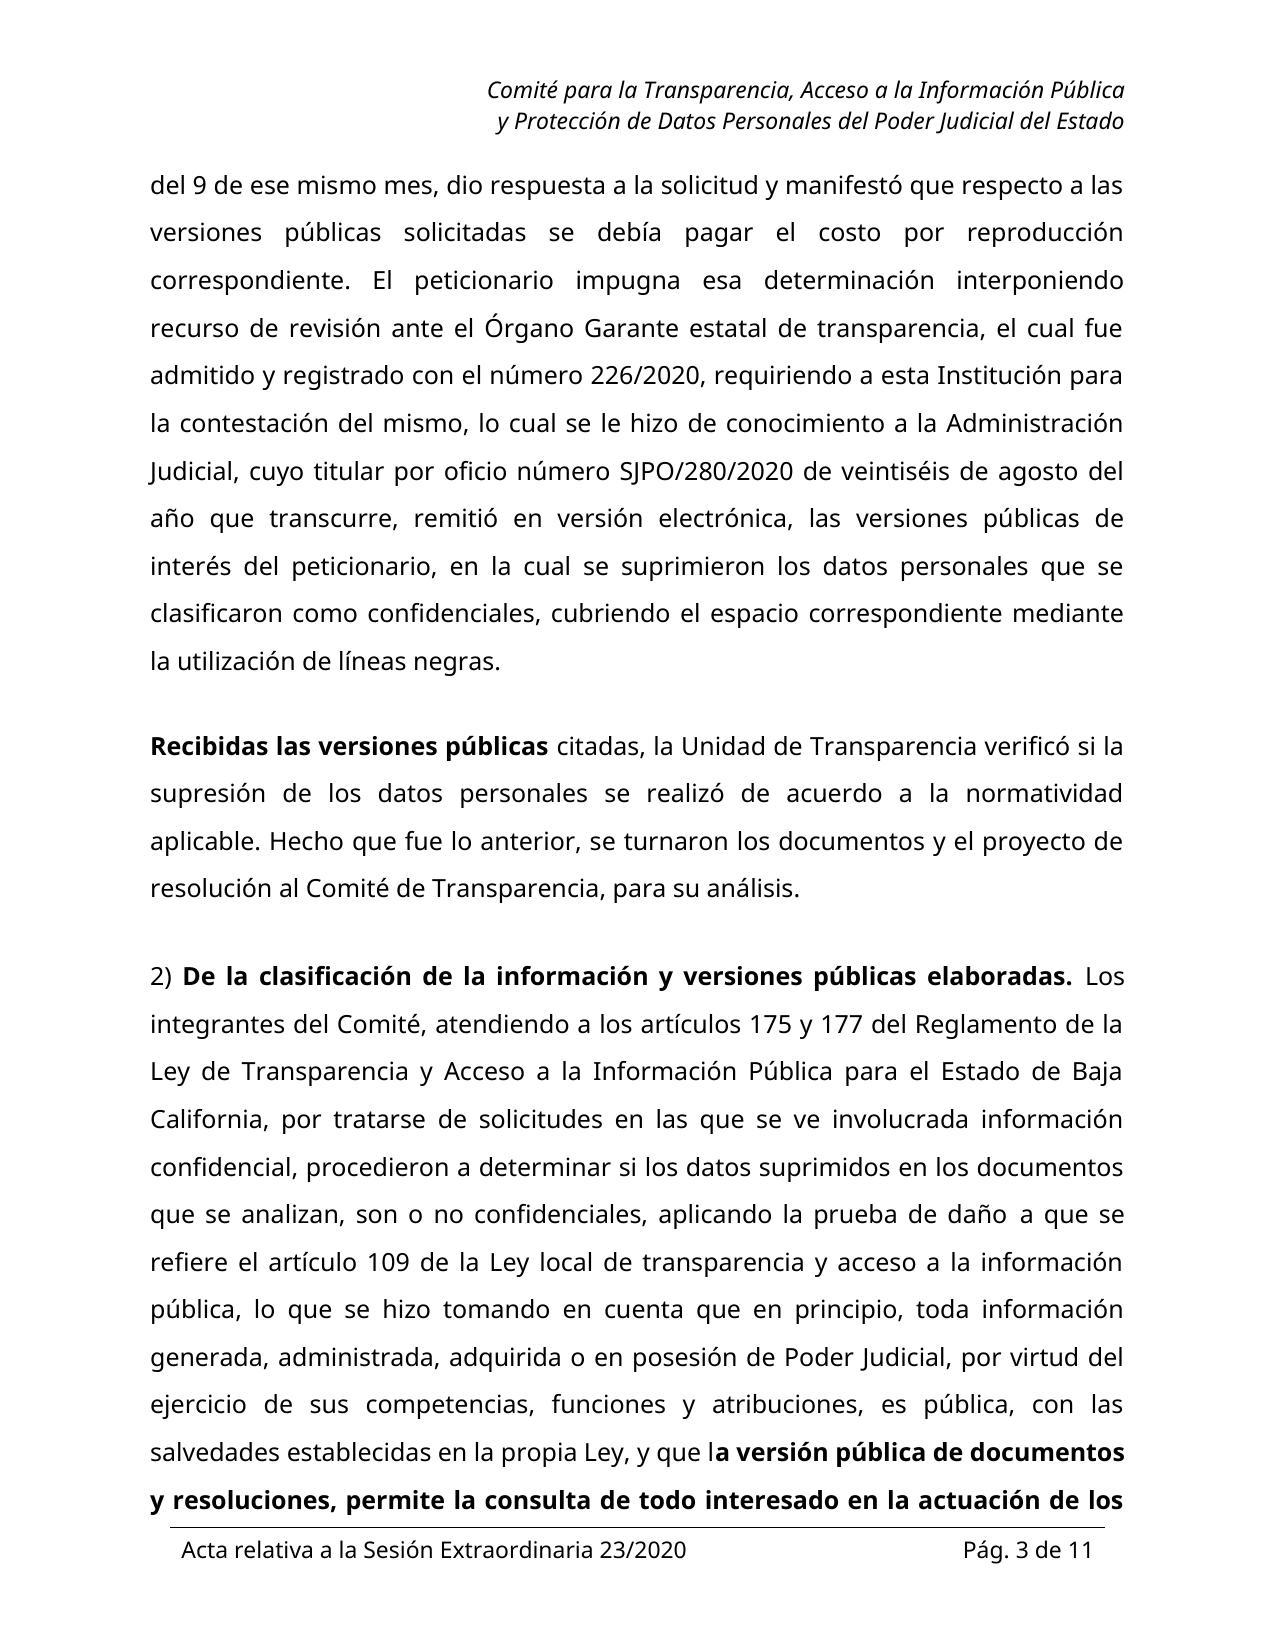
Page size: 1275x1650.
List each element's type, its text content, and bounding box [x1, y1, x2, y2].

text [150, 167, 1125, 678]
text Recibidas las versiones públicas citadas, la Unidad de Transparencia verificó si la supresión de los datos personales se realizó de acuerdo a la normatividad aplicable. Hecho que fue lo anterior, se turnaron los documentos y el proyecto de resolución al Comité de Transparencia, para su análisis. [150, 728, 1125, 905]
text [150, 959, 1125, 1516]
